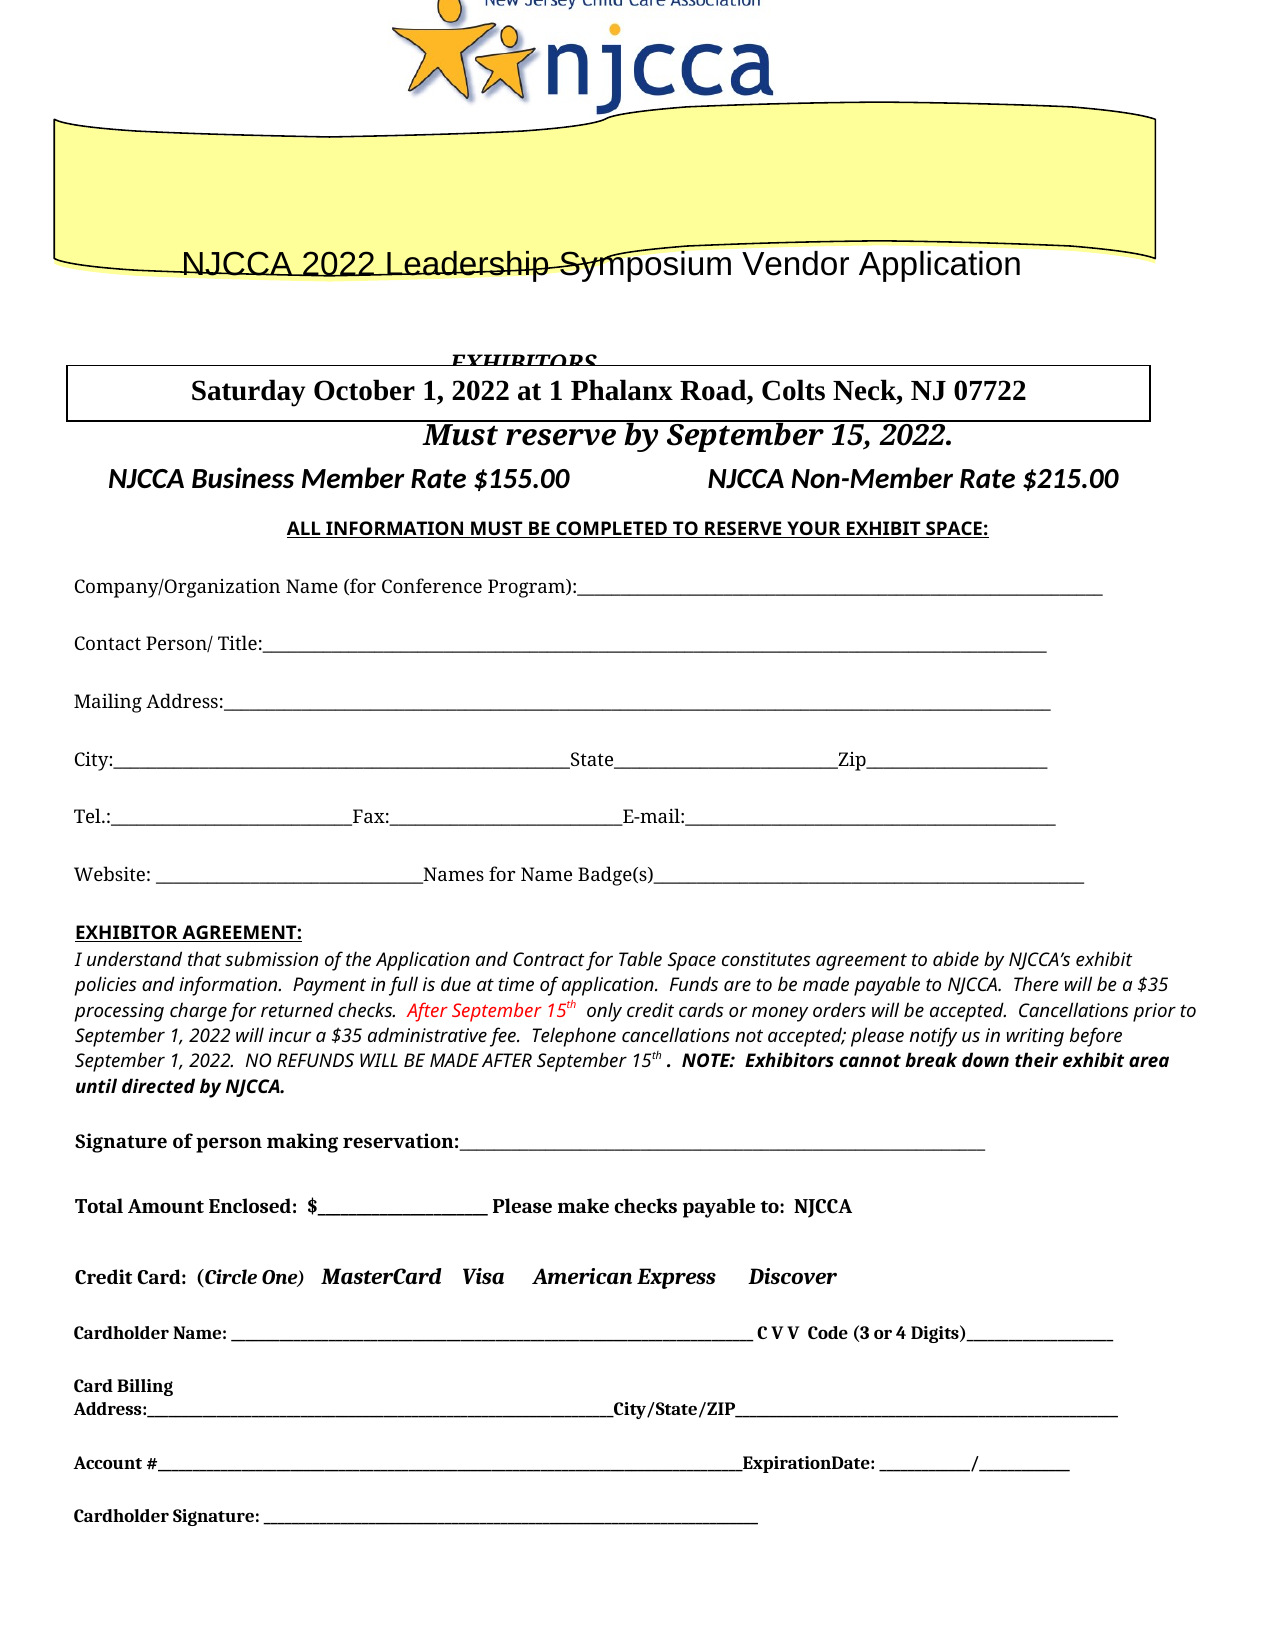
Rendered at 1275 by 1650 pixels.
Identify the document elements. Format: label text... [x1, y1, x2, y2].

text Website: _______________________________Names for Name Badge(s)__________________________________________________ [73, 861, 1200, 887]
text Mailing Address:________________________________________________________________________________________________ [73, 688, 1200, 714]
subtitle Credit Card: (Circle One) MasterCard Visa American Express Discover [75, 1264, 1200, 1290]
text EXHIBITORS [17, 75, 1272, 378]
text Company/Organization Name (for Conference Program):_____________________________________________________________ [73, 573, 1200, 598]
text Total Amount Enclosed: $______________________ Please make checks payable to: NJCCA [75, 1195, 1200, 1219]
text Contact Person/ Title:___________________________________________________________________________________________ [73, 631, 1200, 656]
text ALL INFORMATION MUST BE COMPLETED TO RESERVE YOUR EXHIBIT SPACE: [75, 515, 1200, 541]
text City:_____________________________________________________State__________________________Zip_____________________ [73, 746, 1200, 772]
text Cardholder Signature: _______________________________________________________________________ [73, 1506, 1200, 1527]
text I understand that submission of the Application and Contract for Table Space constitutes agreement to abide by NJCCA’s exhibit policies and information. Payment in full is due at time of application. Funds are to be made payable to NJCCA. There will be a $35 processing charge for returned checks. After September 15th only credit cards or money orders will be accepted. Cancellations prior to September 1, 2022 will incur a $35 administrative fee. Telephone cancellations not accepted; please notify us in writing before September 1, 2022. NO REFUNDS WILL BE MADE AFTER September 15th . NOTE: Exhibitors cannot break down their exhibit area until directed by NJCCA. [75, 947, 1200, 1098]
text Tel.:____________________________Fax:___________________________E-mail:___________________________________________ [73, 804, 1200, 829]
text Must reserve by September 15, 2022. [75, 414, 1200, 454]
text Signature of person making reservation:_____________________________________________________________ [75, 1129, 1200, 1154]
text EXHIBITOR AGREEMENT: [75, 919, 1200, 945]
text Account #____________________________________________________________________________________ExpirationDate: _____________/_____________ [73, 1452, 1200, 1474]
text NJCCA Business Member Rate $155.00 NJCCA Non-Member Rate $215.00 [75, 460, 1200, 496]
picture [388, 0, 776, 118]
text Cardholder Name: ___________________________________________________________________________ C V V Code (3 or 4 Digits)_____________________ [73, 1322, 1200, 1344]
text Card Billing [73, 1376, 1200, 1397]
text Address:___________________________________________________________________City/State/ZIP_______________________________________________________ [73, 1399, 1200, 1421]
